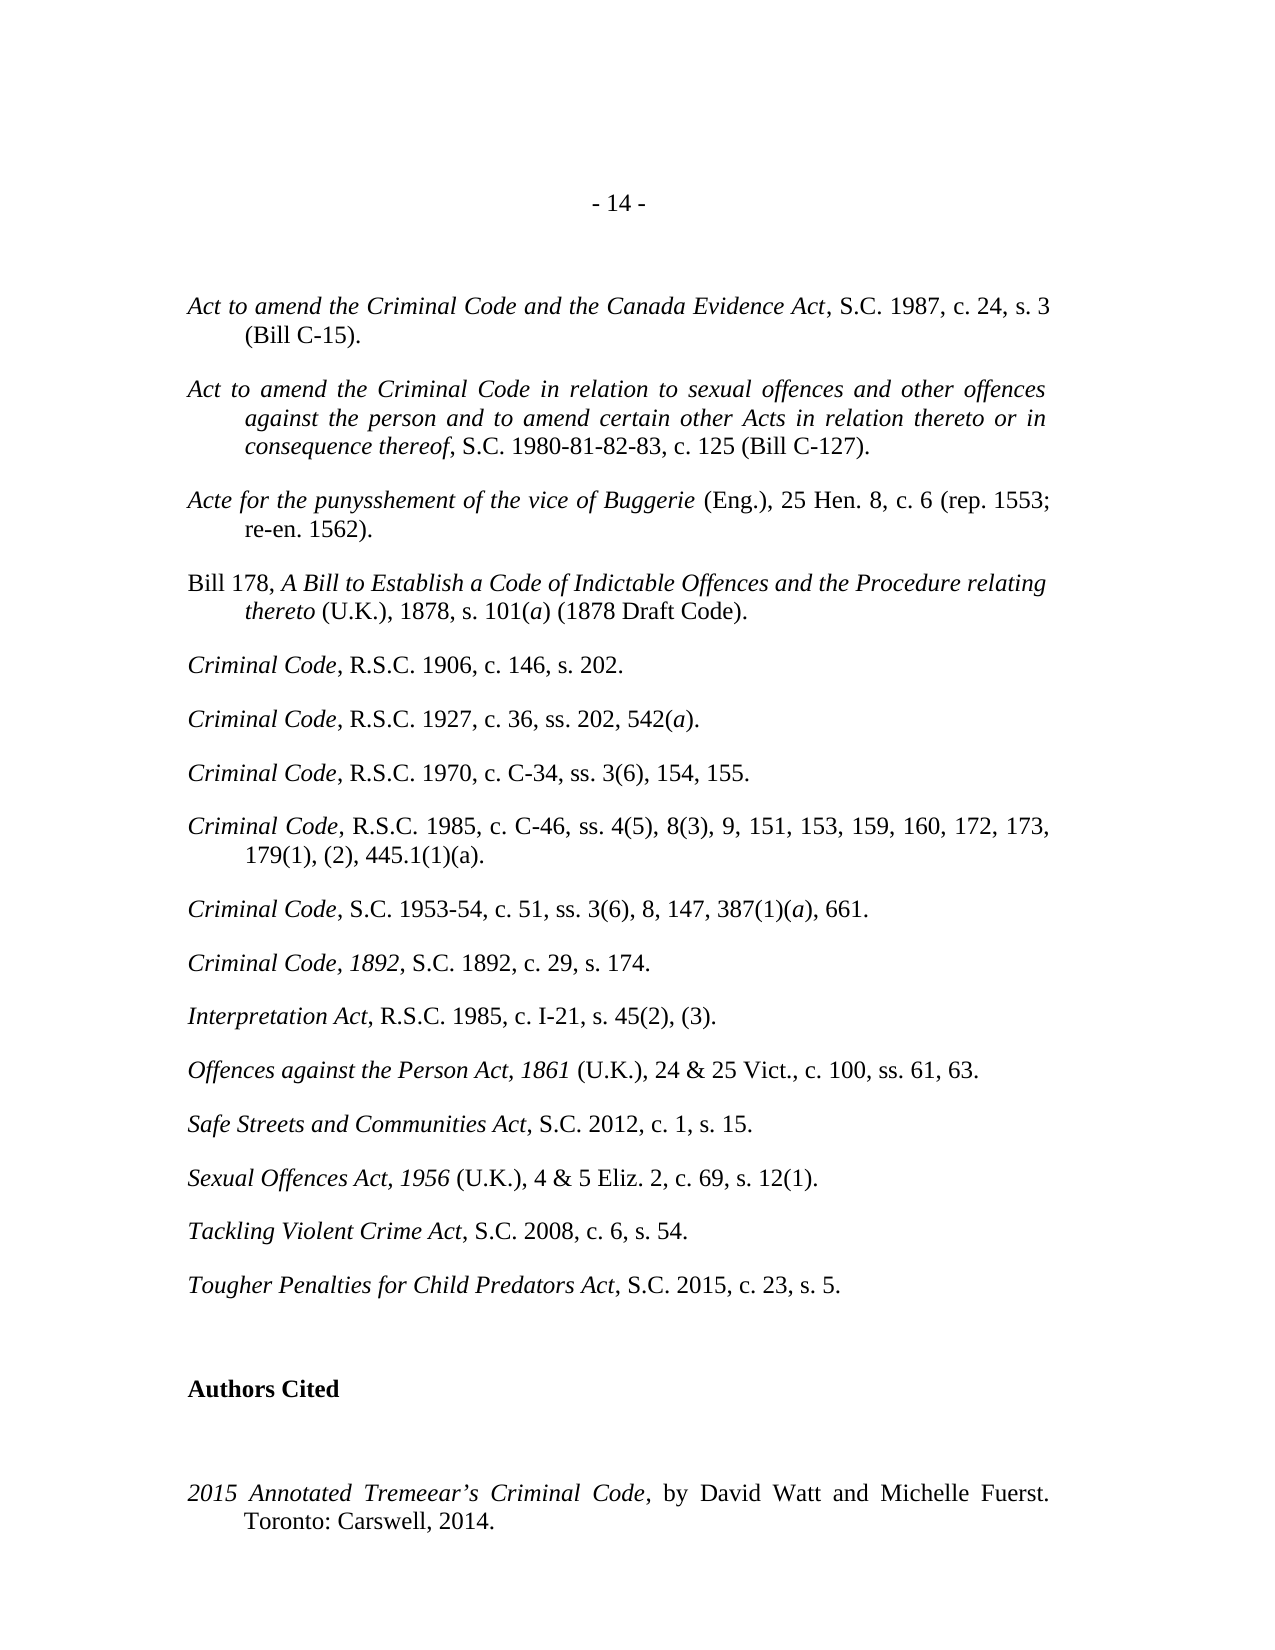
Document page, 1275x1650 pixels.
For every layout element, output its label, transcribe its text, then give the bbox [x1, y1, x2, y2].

text Criminal Code, R.S.C. 1970, c. C-34, ss. 3(6), 154, 155. [187, 758, 1050, 786]
text Act to amend the Criminal Code and the Canada Evidence Act, S.C. 1987, c. 24, s. 3 (Bill C-15). [187, 291, 1050, 349]
text Act to amend the Criminal Code in relation to sexual offences and other offences against the person and to amend certain other Acts in relation thereto or in consequence thereof, S.C. 1980-81-82-83, c. 125 (Bill C-127). [187, 374, 1050, 460]
text Sexual Offences Act, 1956 (U.K.), 4 & 5 Eliz. 2, c. 69, s. 12(1). [187, 1163, 1050, 1191]
text Offences against the Person Act, 1861 (U.K.), 24 & 25 Vict., c. 100, ss. 61, 63. [187, 1055, 1050, 1084]
text Criminal Code, S.C. 1953-54, c. 51, ss. 3(6), 8, 147, 387(1)(a), 661. [187, 894, 1050, 923]
text Criminal Code, R.S.C. 1927, c. 36, ss. 202, 542(a). [187, 704, 1050, 733]
text Bill 178, A Bill to Establish a Code of Indictable Offences and the Procedure relating thereto (U.K.), 1878, s. 101(a) (1878 Draft Code). [187, 568, 1050, 625]
text Authors Cited [187, 1374, 1050, 1403]
text Acte for the punysshement of the vice of Buggerie (Eng.), 25 Hen. 8, c. 6 (rep. 1553; re-en. 1562). [187, 485, 1050, 543]
text 2015 Annotated Tremeear’s Criminal Code, by David Watt and Michelle Fuerst. Toronto: Carswell, 2014. [187, 1478, 1050, 1535]
text Criminal Code, 1892, S.C. 1892, c. 29, s. 174. [187, 948, 1050, 976]
text Interpretation Act, R.S.C. 1985, c. I-21, s. 45(2), (3). [187, 1001, 1050, 1030]
text Tougher Penalties for Child Predators Act, S.C. 2015, c. 23, s. 5. [187, 1270, 1050, 1299]
text Safe Streets and Communities Act, S.C. 2012, c. 1, s. 15. [187, 1109, 1050, 1138]
text Tackling Violent Crime Act, S.C. 2008, c. 6, s. 54. [187, 1216, 1050, 1245]
text Criminal Code, R.S.C. 1906, c. 146, s. 202. [187, 650, 1050, 679]
text Criminal Code, R.S.C. 1985, c. C-46, ss. 4(5), 8(3), 9, 151, 153, 159, 160, 172, 173, 179(1), (2), 445.1(1)(a). [187, 811, 1050, 869]
